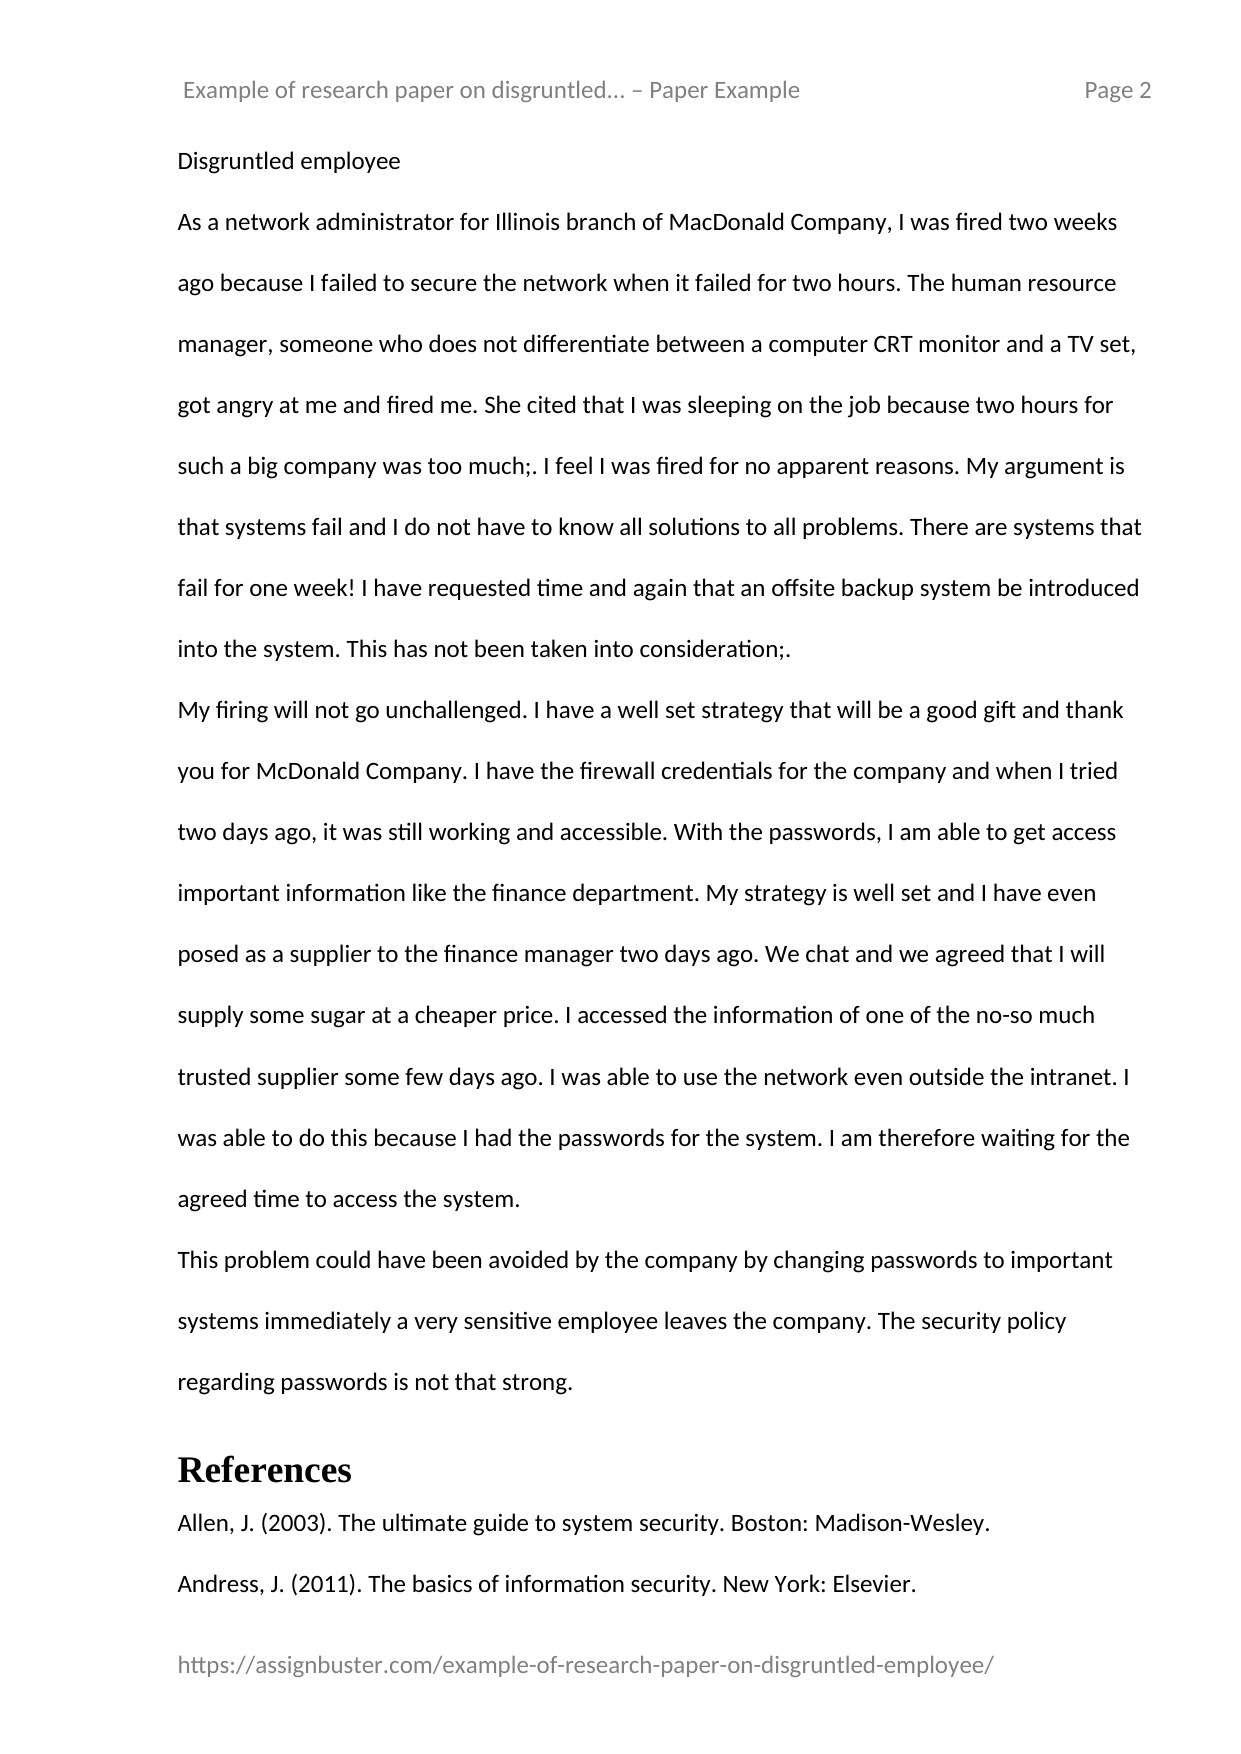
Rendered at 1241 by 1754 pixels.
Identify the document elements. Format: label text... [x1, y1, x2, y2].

subtitle References [177, 1448, 1152, 1491]
text Disgruntled employee As a network administrator for Illinois branch of MacDonald Company, I was fired two weeks ago because I failed to secure the network when it failed for two hours. The human resource manager, someone who does not differentiate between a computer CRT monitor and a TV set, got angry at me and fired me. She cited that I was sleeping on the job because two hours for such a big company was too much;. I feel I was fired for no apparent reasons. My argument is that systems fail and I do not have to know all solutions to all problems. There are systems that fail for one week! I have requested time and again that an offsite backup system be introduced into the system. This has not been taken into consideration;. My firing will not go unchallenged. I have a well set strategy that will be a good gift and thank you for McDonald Company. I have the firewall credentials for the company and when I tried two days ago, it was still working and accessible. With the passwords, I am able to get access important information like the finance department. My strategy is well set and I have even posed as a supplier to the finance manager two days ago. We chat and we agreed that I will supply some sugar at a cheaper price. I accessed the information of one of the no-so much trusted supplier some few days ago. I was able to use the network even outside the intranet. I was able to do this because I had the passwords for the system. I am therefore waiting for the agreed time to access the system. This problem could have been avoided by the company by changing passwords to important systems immediately a very sensitive employee leaves the company. The security policy regarding passwords is not that strong. [177, 145, 1152, 1396]
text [177, 1507, 1152, 1598]
